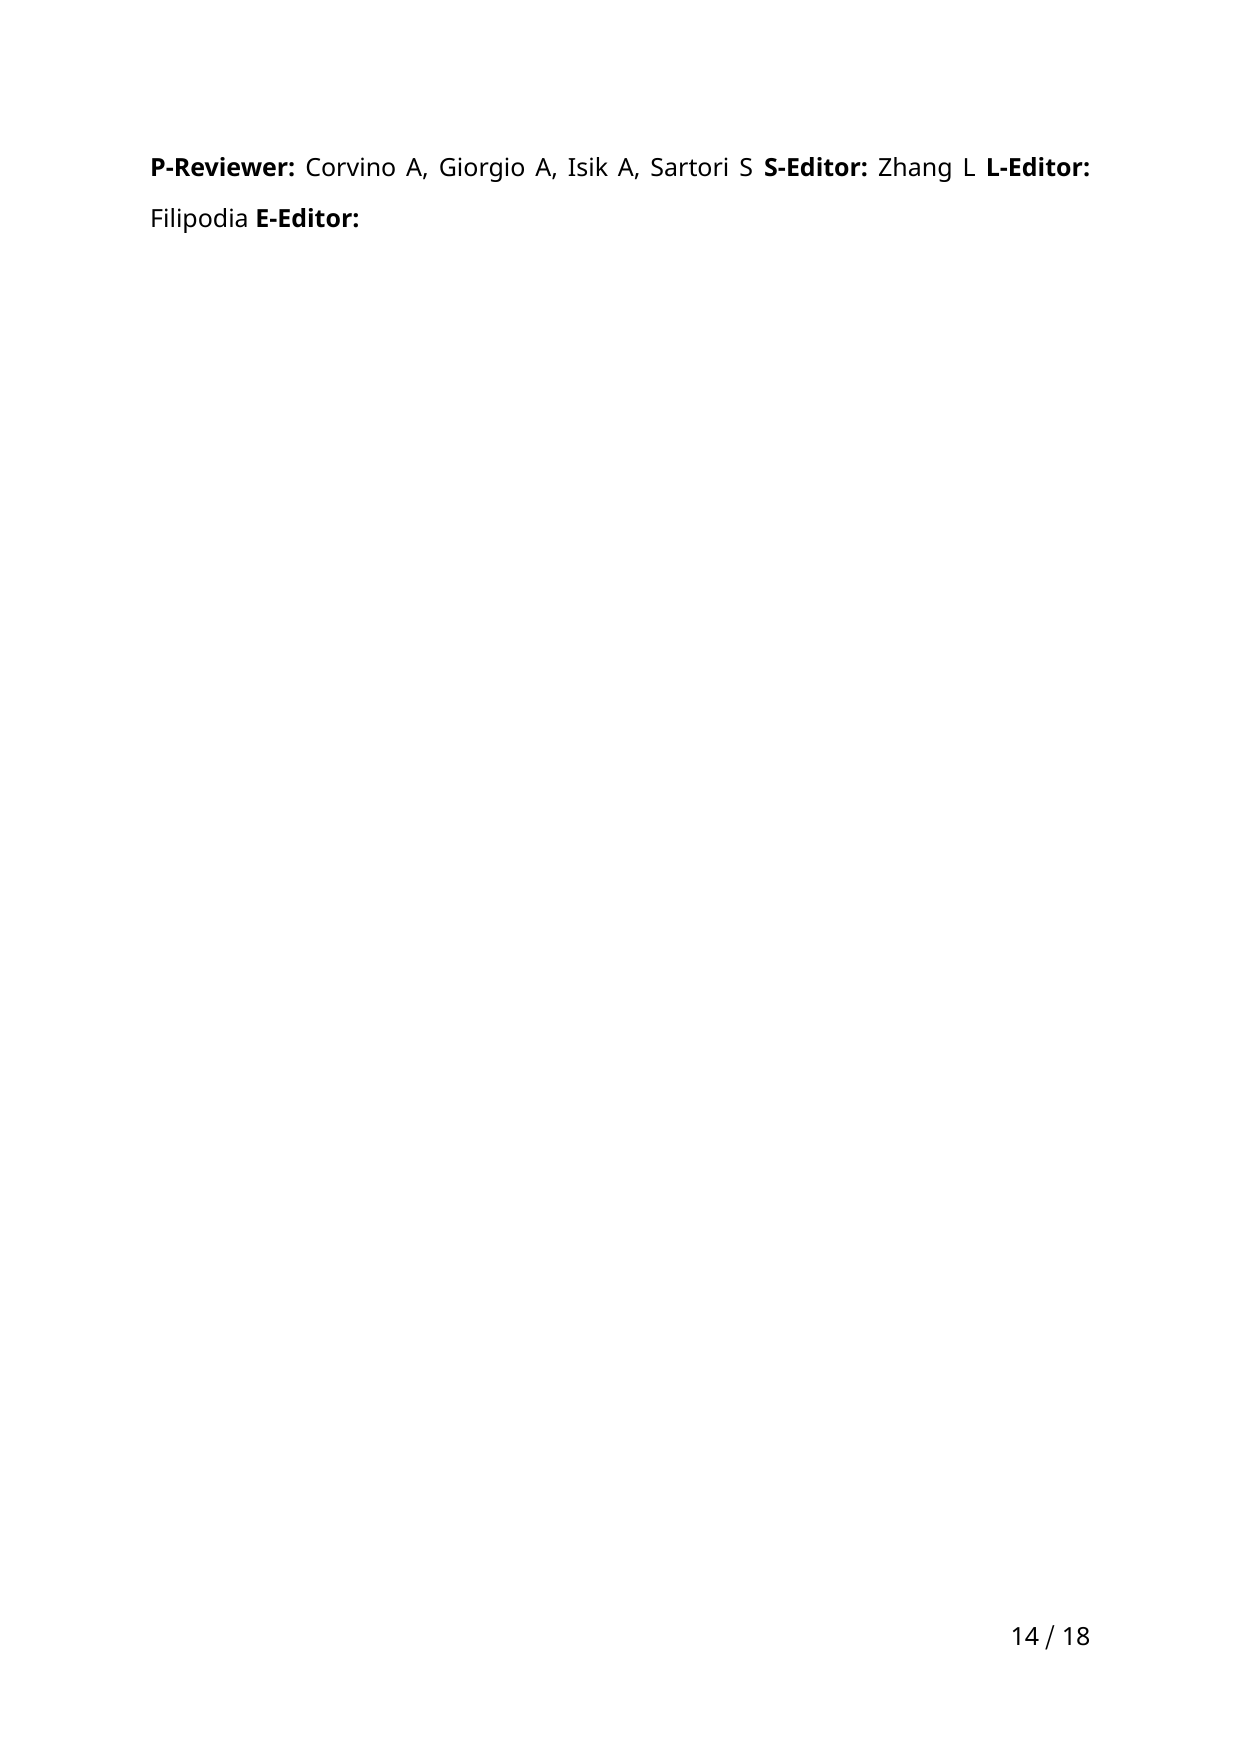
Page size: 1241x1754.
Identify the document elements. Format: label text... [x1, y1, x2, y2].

text P-Reviewer: Corvino A, Giorgio A, Isik A, Sartori S S-Editor: Zhang L L-Editor: Filipodia E-Editor: [150, 150, 1090, 235]
